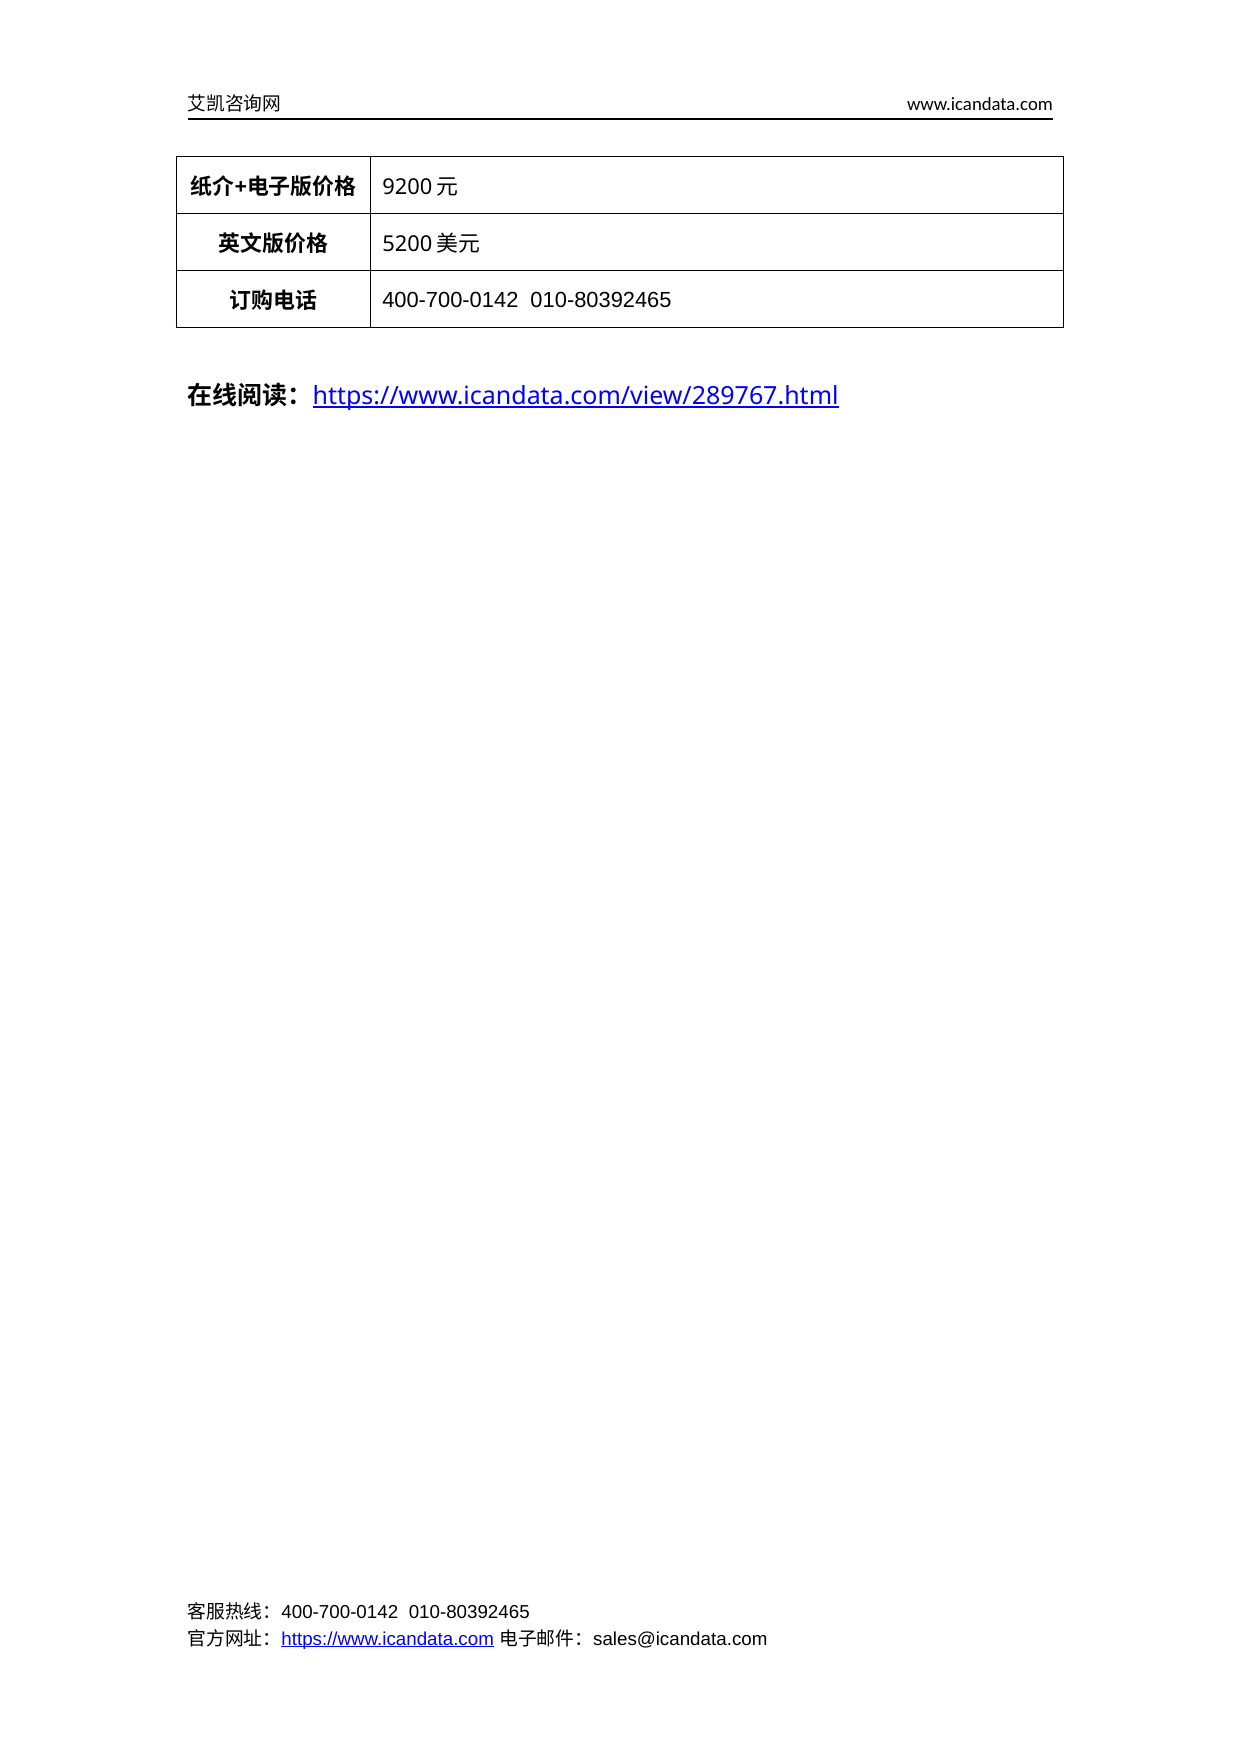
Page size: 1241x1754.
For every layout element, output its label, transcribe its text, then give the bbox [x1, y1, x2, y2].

table_cell 纸介+电子版价格 [177, 157, 370, 213]
text 在线阅读：https://www.icandata.com/view/289767.html [187, 361, 1053, 426]
table_cell 5200美元 [371, 214, 1063, 270]
table_cell 9200元 [371, 157, 1063, 213]
table_cell 订购电话 [177, 271, 370, 327]
table_cell 400-700-0142 010-80392465 [371, 271, 1063, 327]
table_cell 英文版价格 [177, 214, 370, 270]
